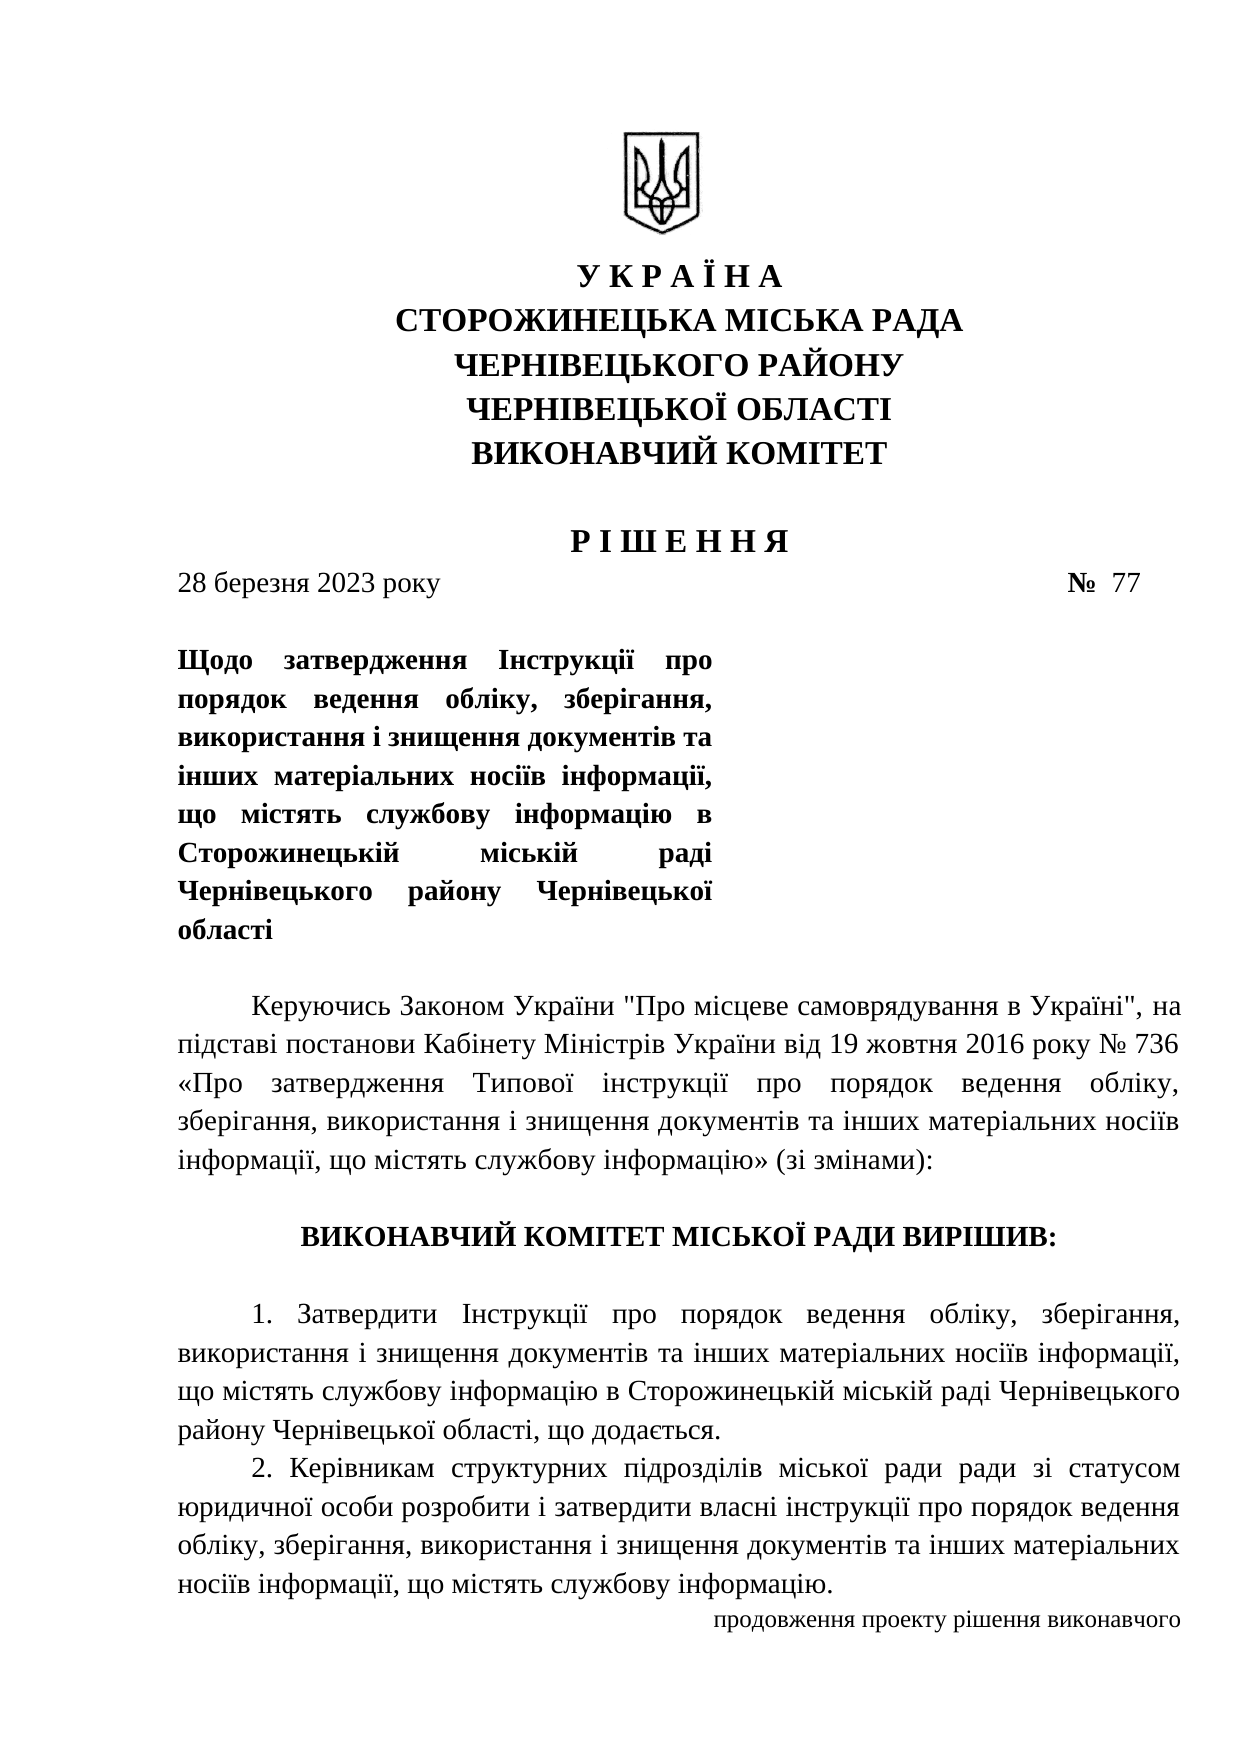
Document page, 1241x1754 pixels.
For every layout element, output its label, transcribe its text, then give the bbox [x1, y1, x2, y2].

text 2. Керівникам структурних підрозділів міської ради ради зі статусом юридичної особи розробити і затвердити власні інструкції про порядок ведення обліку, зберігання, використання і знищення документів та інших матеріальних носіїв інформації, що містять службову інформацію. [177, 1450, 1181, 1489]
text Р І Ш Е Н Н Я [177, 521, 1181, 559]
text ВИКОНАВЧИЙ КОМІТЕТ [177, 433, 1181, 471]
text 28 березня 2023 року № 77 [177, 565, 1181, 599]
text ЧЕРНІВЕЦЬКОЇ ОБЛАСТІ [177, 389, 1181, 427]
text У К Р А Ї Н А [177, 257, 1181, 295]
table_header Щодо затвердження Інструкції про порядок ведення обліку, зберігання, використання і знищення документів та інших матеріальних носіїв інформації, що містять службову інформацію в Сторожинецькій міській раді Чернівецького району Чернівецької області [166, 642, 724, 949]
text 2. Керівникам структурних підрозділів міської ради ради зі статусом юридичної особи розробити і затвердити власні інструкції про порядок ведення обліку, зберігання, використання і знищення документів та інших матеріальних носіїв інформації, що містять службову інформацію. [177, 1561, 1181, 1599]
text СТОРОЖИНЕЦЬКА МІСЬКА РАДА [177, 301, 1181, 339]
text ЧЕРНІВЕЦЬКОГО РАЙОНУ [177, 345, 1181, 383]
text Керуючись Законом України "Про місцеве самоврядування в Україні", на підставі постанови Кабінету Міністрів України від 19 жовтня 2016 року № 736 «Про затвердження Типової інструкції про порядок ведення обліку, зберігання, використання і знищення документів та інших матеріальних носіїв інформації, що містять службову інформацію» (зі змінами): [177, 988, 1181, 1026]
text продовження проекту рішення виконавчого [177, 1604, 1181, 1633]
picture [602, 118, 718, 251]
text 1. Затвердити Інструкції про порядок ведення обліку, зберігання, використання і знищення документів та інших матеріальних носіїв інформації, що містять службову інформацію в Сторожинецькій міській раді Чернівецького району Чернівецької області, що додається. [177, 1296, 1181, 1445]
text ВИКОНАВЧИЙ КОМІТЕТ МІСЬКОЇ РАДИ ВИРІШИВ: [177, 1219, 1181, 1253]
text Керуючись Законом України "Про місцеве самоврядування в Україні", на підставі постанови Кабінету Міністрів України від 19 жовтня 2016 року № 736 «Про затвердження Типової інструкції про порядок ведення обліку, зберігання, використання і знищення документів та інших матеріальних носіїв інформації, що містять службову інформацію» (зі змінами): [177, 1137, 1181, 1176]
